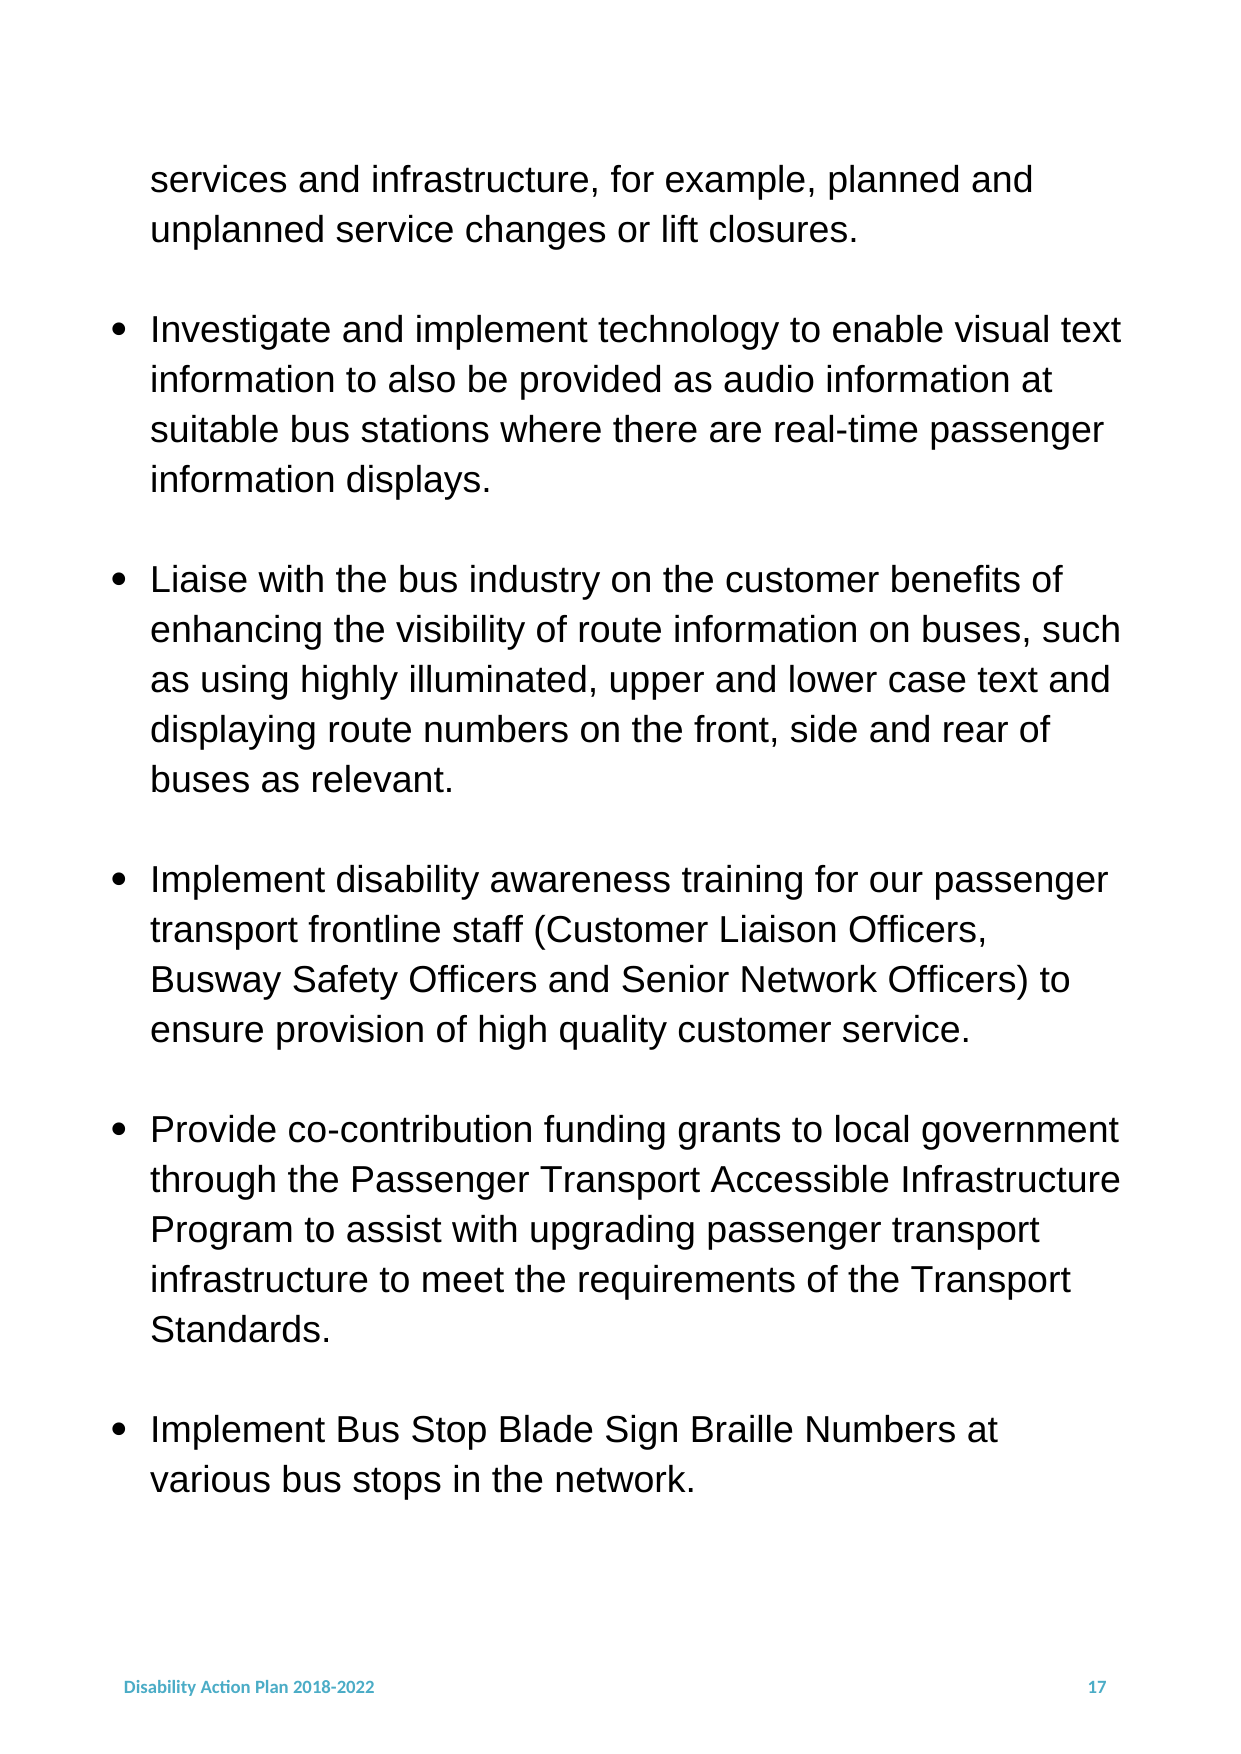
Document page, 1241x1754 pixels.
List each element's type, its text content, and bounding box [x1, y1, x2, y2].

list Implement disability awareness training for our passenger transport frontline staff (Customer Liaison Officers, Busway Safety Officers and Senior Network Officers) to ensure provision of high quality customer service. [112, 850, 1128, 1050]
list Investigate and implement technology to enable visual text information to also be provided as audio information at suitable bus stations where there are real-time passenger information displays. [112, 300, 1128, 500]
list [112, 150, 1128, 250]
list Implement Bus Stop Blade Sign Braille Numbers at various bus stops in the network. [112, 1400, 1128, 1500]
list Liaise with the bus industry on the customer benefits of enhancing the visibility of route information on buses, such as using highly illuminated, upper and lower case text and displaying route numbers on the front, side and rear of buses as relevant. [112, 550, 1128, 800]
list Provide co-contribution funding grants to local government through the Passenger Transport Accessible Infrastructure Program to assist with upgrading passenger transport infrastructure to meet the requirements of the Transport Standards. [112, 1100, 1128, 1350]
